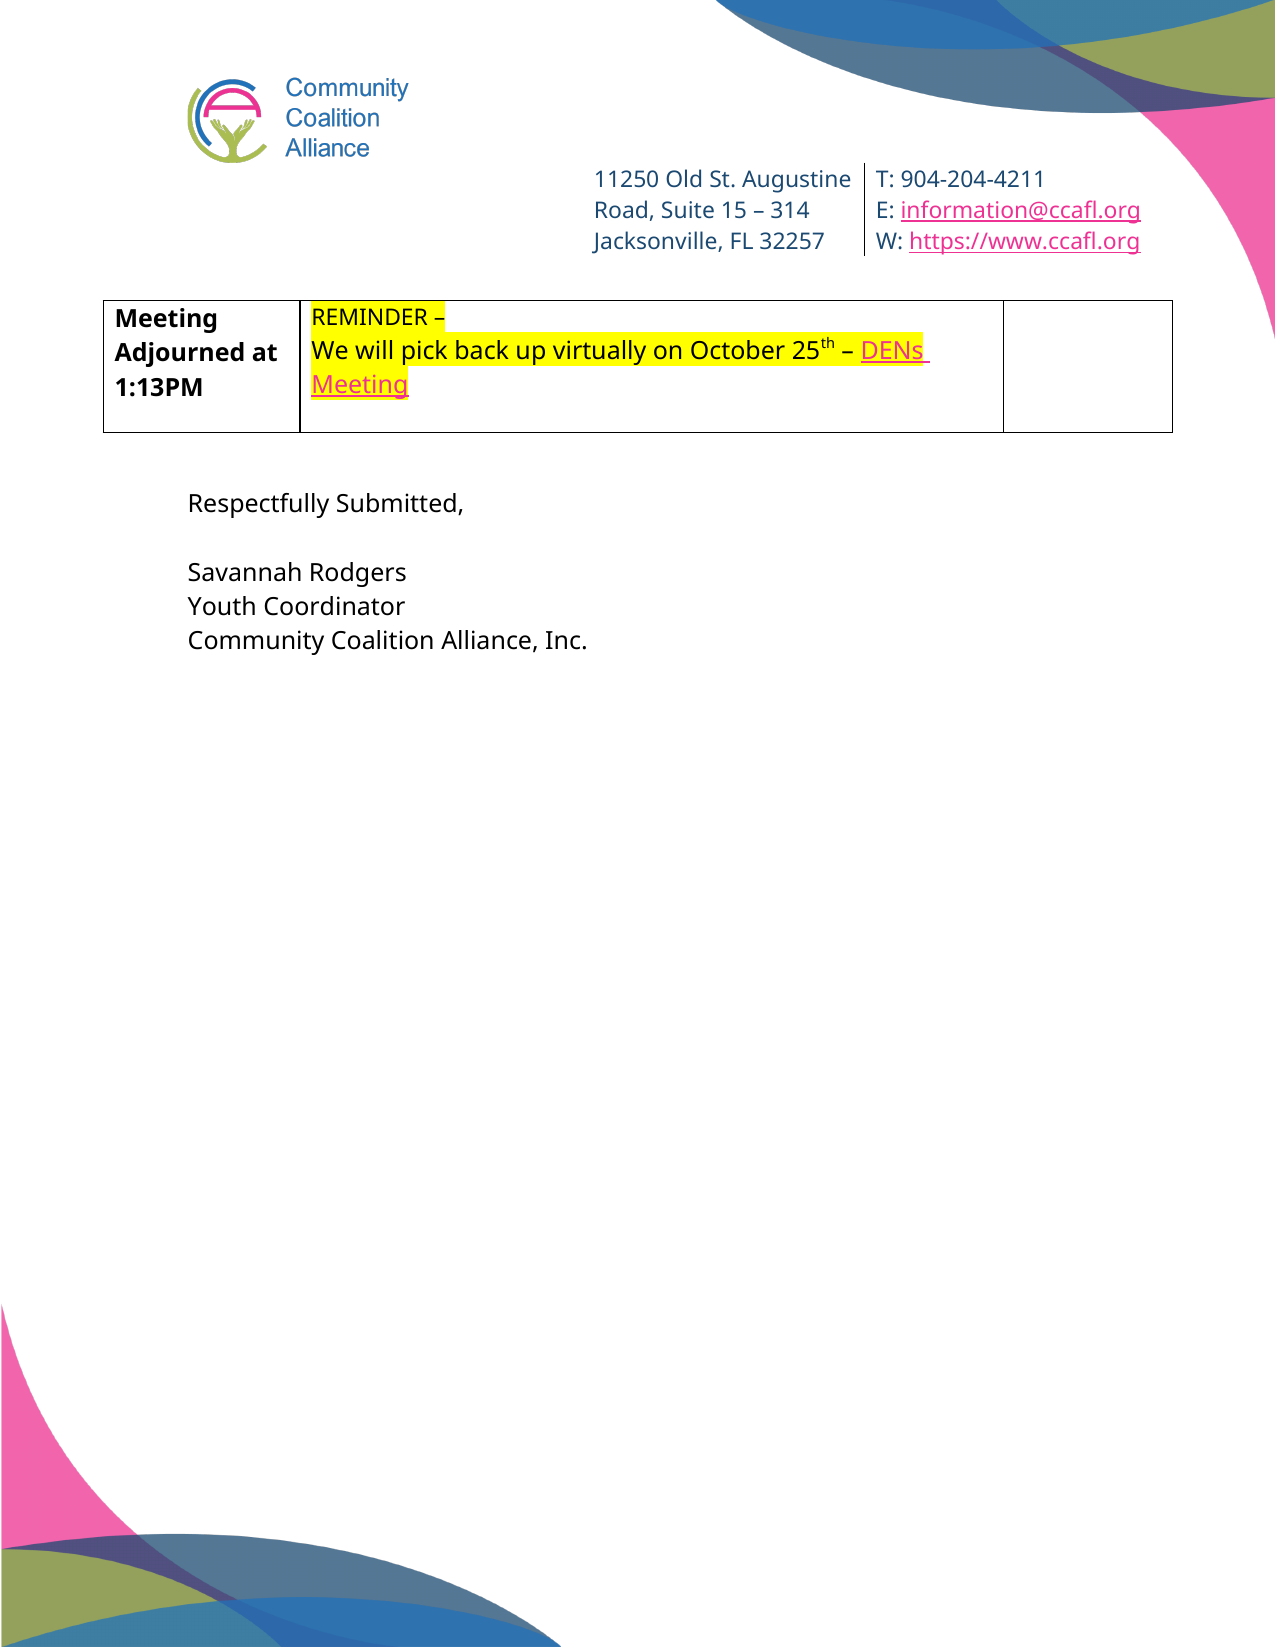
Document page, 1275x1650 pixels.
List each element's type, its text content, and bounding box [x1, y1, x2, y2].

table_cell Meeting Adjourned at 1:13PM [104, 301, 299, 432]
text Youth Coordinator [187, 588, 1087, 622]
text Community Coalition Alliance, Inc. [187, 622, 1087, 656]
picture [187, 75, 430, 163]
text Respectfully Submitted, [187, 486, 1087, 520]
picture [2, 1304, 561, 1647]
text Savannah Rodgers [187, 554, 1087, 588]
table_cell [1004, 301, 1172, 432]
picture [715, 0, 1275, 344]
table_cell REMINDER – We will pick back up virtually on October 25th – DENs Meeting [301, 301, 1003, 432]
